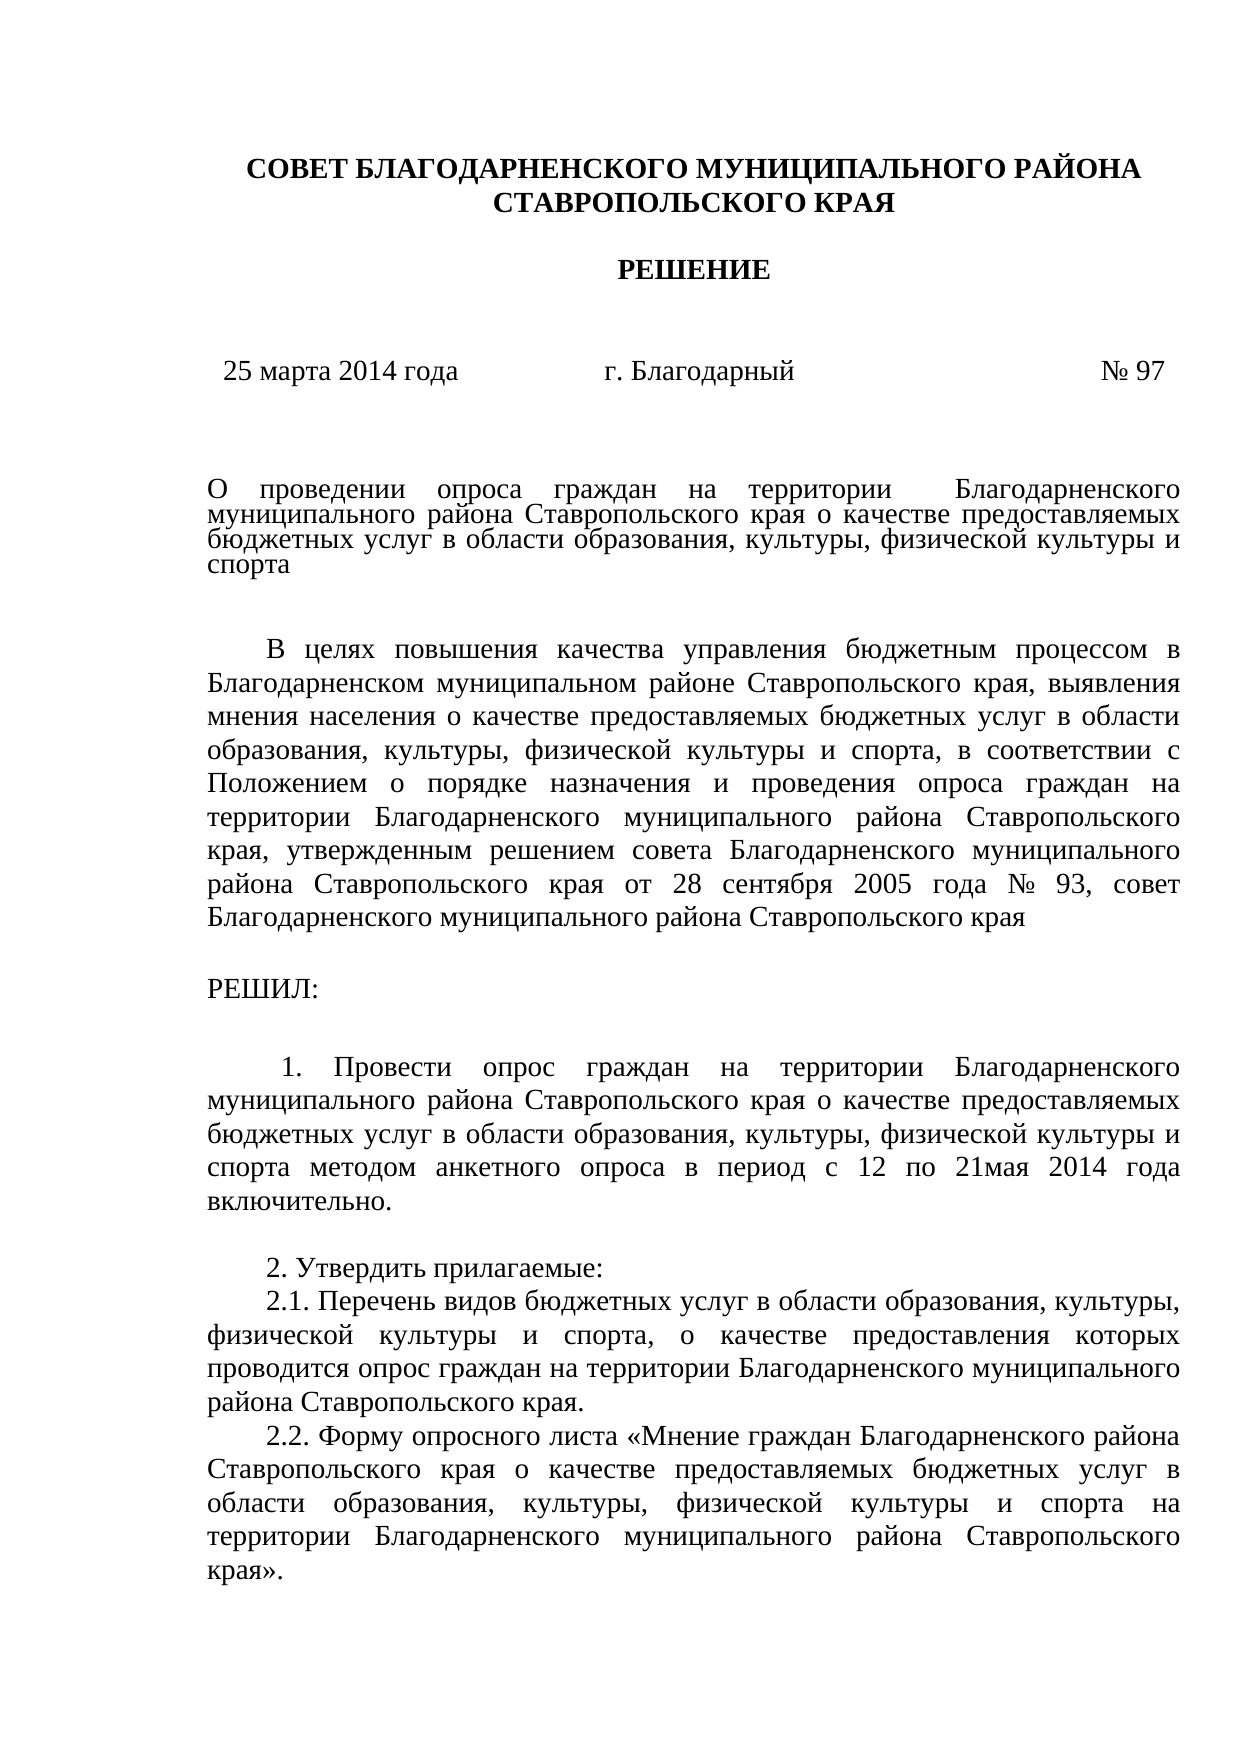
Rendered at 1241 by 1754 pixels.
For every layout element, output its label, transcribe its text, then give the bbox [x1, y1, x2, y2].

text 25 марта 2014 года г. Благодарный № 97 [207, 353, 1181, 386]
text 1. Провести опрос граждан на территории Благодарненского муниципального района Ставропольского края о качестве предоставляемых бюджетных услуг в области образования, культуры, физической культуры и спорта методом анкетного опроса в период с 12 по 21мая 2014 года включительно. [207, 1049, 1181, 1216]
text СОВЕТ БЛАГОДАРНЕНСКОГО МУНИЦИПАЛЬНОГО РАЙОНА [207, 152, 1181, 185]
text РЕШЕНИЕ [207, 252, 1181, 286]
text 2.2. Форму опросного листа «Мнение граждан Благодарненского района Ставропольского края о качестве предоставляемых бюджетных услуг в области образования, культуры, физической культуры и спорта на территории Благодарненского муниципального района Ставропольского края». [207, 1418, 1181, 1585]
text 2.1. Перечень видов бюджетных услуг в области образования, культуры, физической культуры и спорта, о качестве предоставления которых проводится опрос граждан на территории Благодарненского муниципального района Ставропольского края. [207, 1283, 1181, 1418]
text СТАВРОПОЛЬСКОГО КРАЯ [207, 185, 1181, 219]
text РЕШИЛ: [207, 972, 1181, 1005]
text В целях повышения качества управления бюджетным процессом в Благодарненском муниципальном районе Ставропольского края, выявления мнения населения о качестве предоставляемых бюджетных услуг в области образования, культуры, физической культуры и спорта, в соответствии с Положением о порядке назначения и проведения опроса граждан на территории Благодарненского муниципального района Ставропольского края, утвержденным решением совета Благодарненского муниципального района Ставропольского края от 28 сентября 2005 года № 93, совет Благодарненского муниципального района Ставропольского края [207, 631, 1181, 933]
text 2. Утвердить прилагаемые: [207, 1250, 1181, 1283]
text О проведении опроса граждан на территории Благодарненского муниципального района Ставропольского края о качестве предоставляемых бюджетных услуг в области образования, культуры, физической культуры и спорта [207, 478, 1181, 578]
